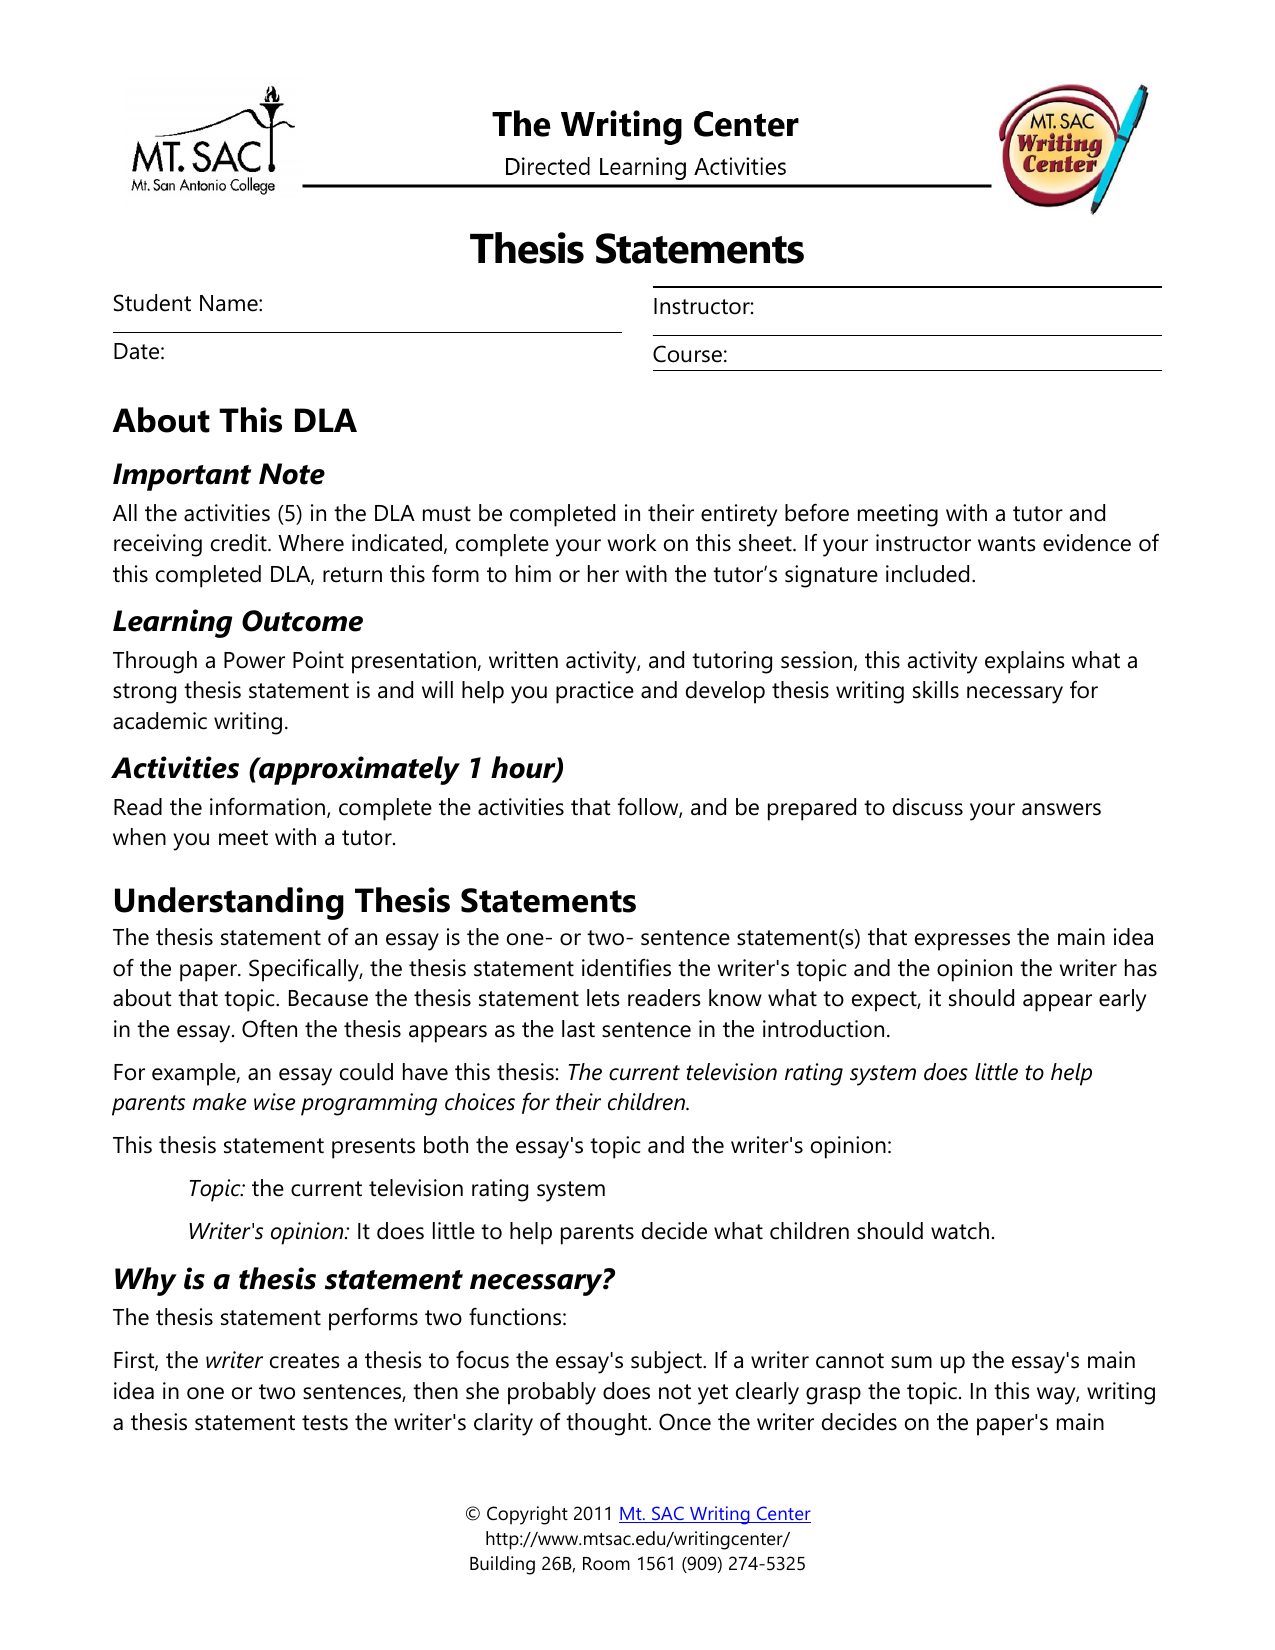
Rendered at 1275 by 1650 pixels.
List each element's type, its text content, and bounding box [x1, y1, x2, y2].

text Date: [112, 333, 622, 367]
text Instructor: [652, 287, 1162, 322]
text The thesis statement of an essay is the one- or two- sentence statement(s) that expresses the main idea of the paper. Specifically, the thesis statement identifies the writer's topic and the opinion the writer has about that topic. Because the thesis statement lets readers know what to expect, it should appear early in the essay. Often the thesis appears as the last sentence in the introduction. [112, 921, 1162, 1043]
subtitle Activities (approximately 1 hour) [112, 747, 1162, 786]
text The thesis statement performs two functions: [112, 1301, 1162, 1332]
text Through a Power Point presentation, written activity, and tutoring session, this activity explains what a strong thesis statement is and will help you practice and develop thesis writing skills necessary for academic writing. [112, 643, 1162, 735]
text Read the information, complete the activities that follow, and be prepared to discuss your answers when you meet with a tutor. [112, 791, 1162, 852]
text Writer's opinion: It does little to help parents decide what children should watch. [112, 1215, 1162, 1246]
subtitle Learning Outcome [112, 600, 1162, 639]
picture [112, 75, 1163, 219]
text Student Name: [112, 286, 622, 319]
text All the activities (5) in the DLA must be completed in their entirety before meeting with a tutor and receiving credit. Where indicated, complete your work on this sheet. If your instructor wants evidence of this completed DLA, return this form to him or her with the tutor’s signature included. [112, 496, 1162, 588]
text Topic: the current television rating system [112, 1172, 1162, 1203]
title Thesis Statements [112, 219, 1162, 274]
text For example, an essay could have this thesis: The current television rating system does little to help parents make wise programming choices for their children. [112, 1056, 1162, 1117]
subtitle Important Note [112, 453, 1162, 492]
subtitle Understanding Thesis Statements [112, 877, 1162, 921]
text Course: [652, 336, 1162, 371]
subtitle Why is a thesis statement necessary? [112, 1258, 1162, 1297]
subtitle About This DLA [112, 396, 1162, 441]
text This thesis statement presents both the essay's topic and the writer's opinion: [112, 1129, 1162, 1159]
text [112, 1344, 1162, 1436]
